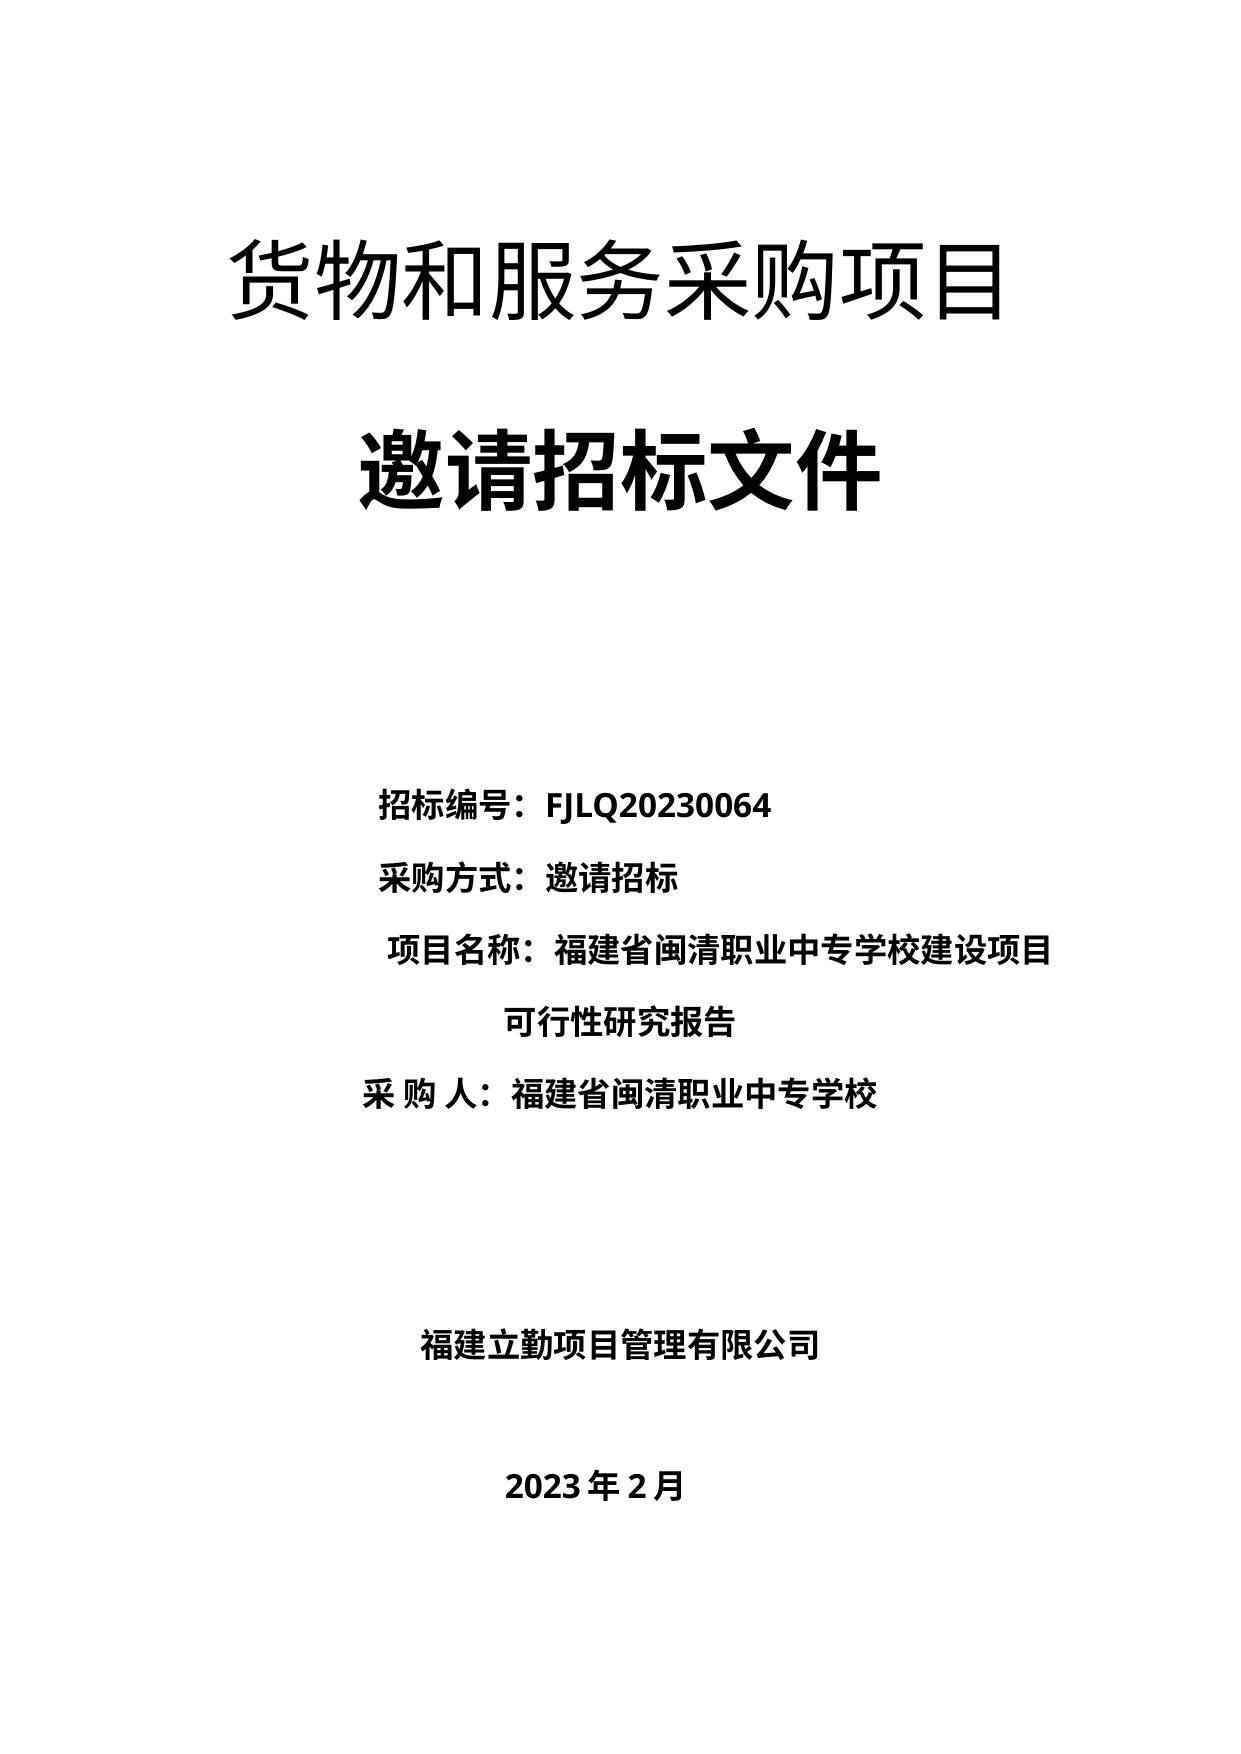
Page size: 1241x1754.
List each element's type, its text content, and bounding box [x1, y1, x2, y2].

text 福建立勤项目管理有限公司 [177, 1319, 1063, 1367]
text 2023年2月 [177, 1459, 1063, 1508]
text 项目名称：福建省闽清职业中专学校建设项目可行性研究报告 [177, 924, 1063, 1044]
text 采 购 人：福建省闽清职业中专学校 [177, 1068, 1063, 1116]
text 招标编号：FJLQ20230064 [177, 779, 1063, 827]
text 邀请招标文件 [177, 402, 1063, 528]
text 采购方式：邀请招标 [177, 851, 1063, 899]
text 货物和服务采购项目 [177, 212, 1063, 338]
